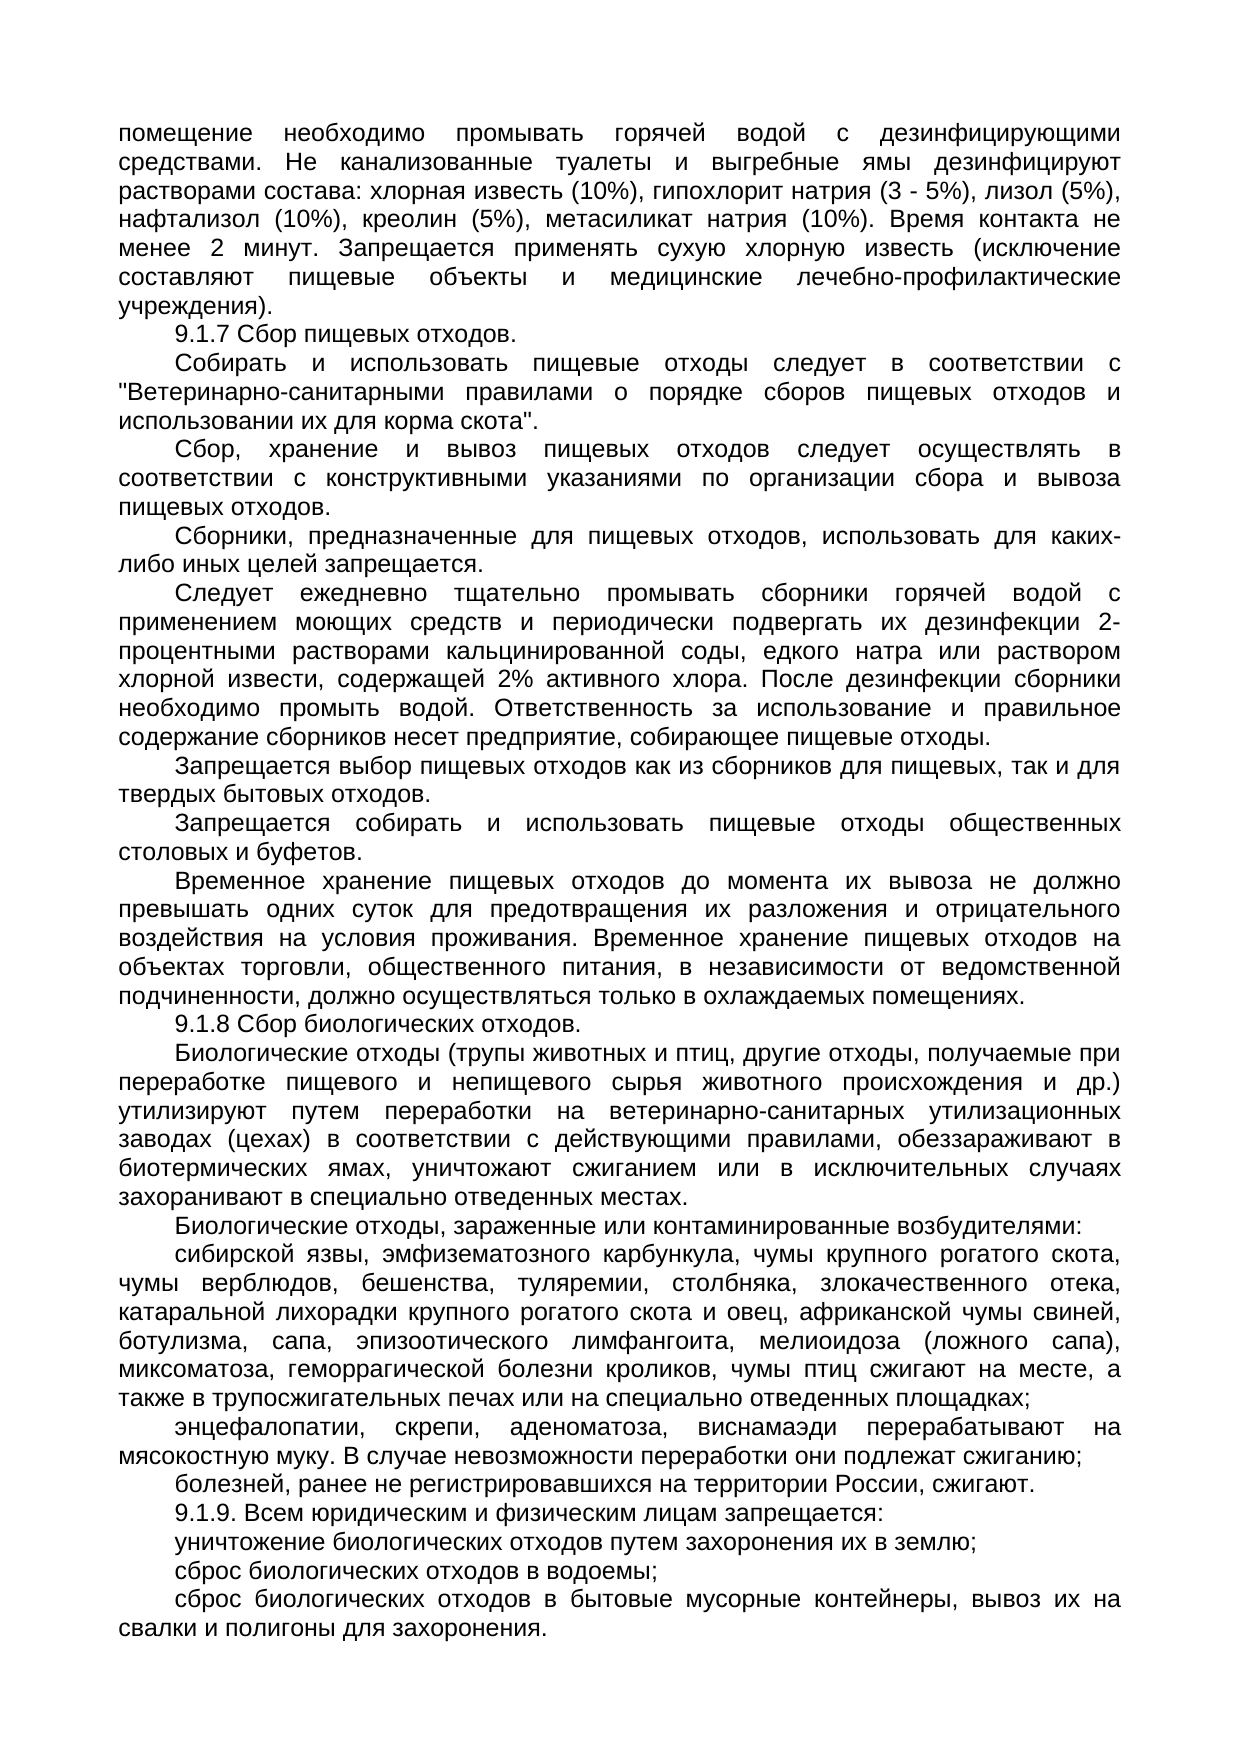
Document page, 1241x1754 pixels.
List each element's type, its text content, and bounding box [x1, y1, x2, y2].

text сброс биологических отходов в водоемы; [118, 1556, 1122, 1584]
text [118, 118, 1122, 319]
text 9.1.9. Всем юридическим и физическим лицам запрещается: [118, 1498, 1122, 1527]
text сброс биологических отходов в бытовые мусорные контейнеры, вывоз их на свалки и полигоны для захоронения. [118, 1584, 1122, 1642]
text уничтожение биологических отходов путем захоронения их в землю; [118, 1527, 1122, 1556]
text болезней, ранее не регистрировавшихся на территории России, сжигают. [118, 1469, 1122, 1498]
text Запрещается собирать и использовать пищевые отходы общественных столовых и буфетов. [118, 808, 1122, 866]
text Сбор, хранение и вывоз пищевых отходов следует осуществлять в соответствии с конструктивными указаниями по организации сбора и вывоза пищевых отходов. [118, 434, 1122, 521]
text Временное хранение пищевых отходов до момента их вывоза не должно превышать одних суток для предотвращения их разложения и отрицательного воздействия на условия проживания. Временное хранение пищевых отходов на объектах торговли, общественного питания, в независимости от ведомственной подчиненности, должно осуществляться только в охлаждаемых помещениях. [118, 866, 1122, 1009]
text энцефалопатии, скрепи, аденоматоза, виснамаэди перерабатывают на мясокостную муку. В случае невозможности переработки они подлежат сжиганию; [118, 1412, 1122, 1469]
text сибирской язвы, эмфизематозного карбункула, чумы крупного рогатого скота, чумы верблюдов, бешенства, туляремии, столбняка, злокачественного отека, катаральной лихорадки крупного рогатого скота и овец, африканской чумы свиней, ботулизма, сапа, эпизоотического лимфангоита, мелиоидоза (ложного сапа), миксоматоза, геморрагической болезни кроликов, чумы птиц сжигают на месте, а также в трупосжигательных печах или на специально отведенных площадках; [118, 1239, 1122, 1412]
text 9.1.8 Сбор биологических отходов. [118, 1009, 1122, 1038]
text 9.1.7 Сбор пищевых отходов. [118, 319, 1122, 348]
text Биологические отходы (трупы животных и птиц, другие отходы, получаемые при переработке пищевого и непищевого сырья животного происхождения и др.) утилизируют путем переработки на ветеринарно-санитарных утилизационных заводах (цехах) в соответствии с действующими правилами, обеззараживают в биотермических ямах, уничтожают сжиганием или в исключительных случаях захоранивают в специально отведенных местах. [118, 1038, 1122, 1211]
text Запрещается выбор пищевых отходов как из сборников для пищевых, так и для твердых бытовых отходов. [118, 751, 1122, 808]
text Сборники, предназначенные для пищевых отходов, использовать для каких-либо иных целей запрещается. [118, 521, 1122, 578]
text Биологические отходы, зараженные или контаминированные возбудителями: [118, 1211, 1122, 1239]
text Собирать и использовать пищевые отходы следует в соответствии с "Ветеринарно-санитарными правилами о порядке сборов пищевых отходов и использовании их для корма скота". [118, 348, 1122, 434]
text Следует ежедневно тщательно промывать сборники горячей водой с применением моющих средств и периодически подвергать их дезинфекции 2-процентными растворами кальцинированной соды, едкого натра или раствором хлорной извести, содержащей 2% активного хлора. После дезинфекции сборники необходимо промыть водой. Ответственность за использование и правильное содержание сборников несет предприятие, собирающее пищевые отходы. [118, 578, 1122, 751]
